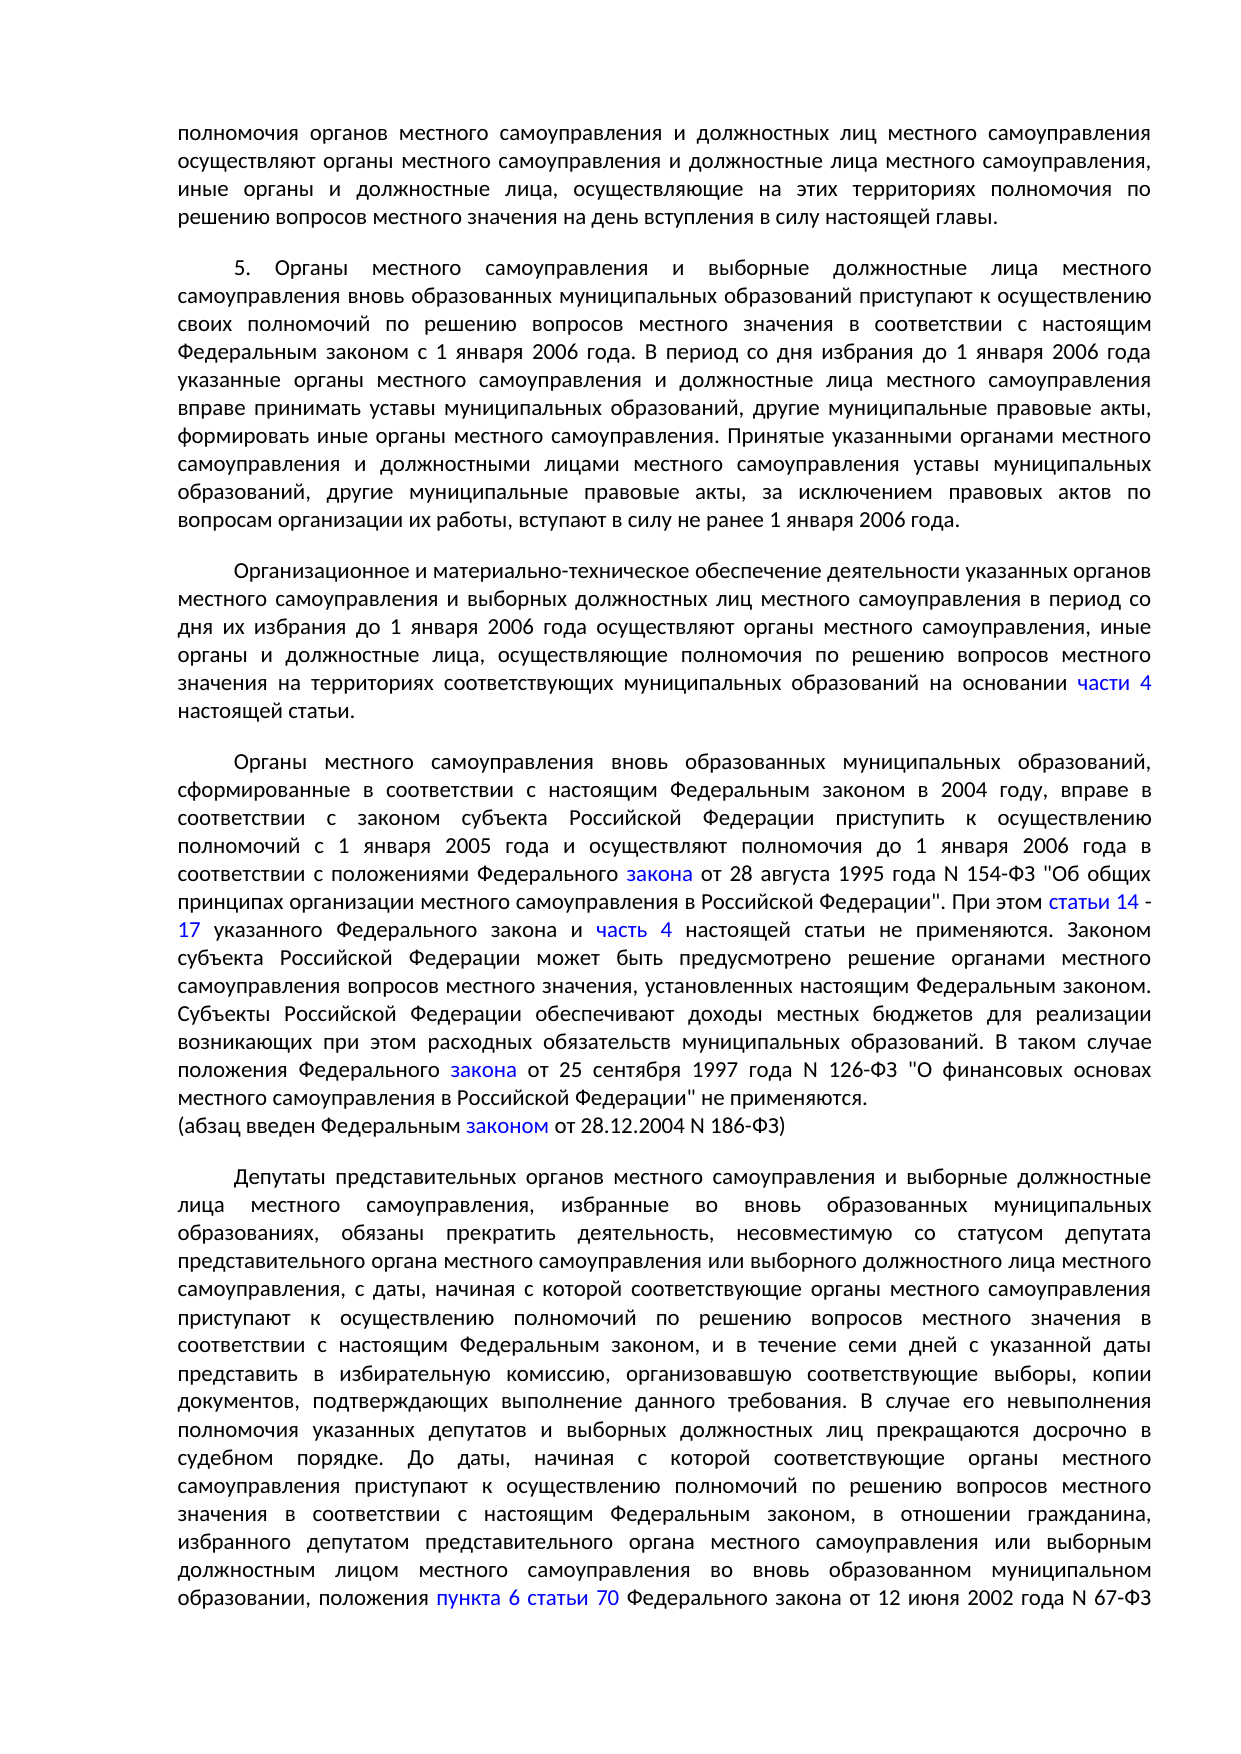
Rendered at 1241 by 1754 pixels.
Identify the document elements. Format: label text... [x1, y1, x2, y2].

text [177, 118, 1152, 230]
text Организационное и материально-техническое обеспечение деятельности указанных органов местного самоуправления и выборных должностных лиц местного самоуправления в период со дня их избрания до 1 января 2006 года осуществляют органы местного самоуправления, иные органы и должностные лица, осуществляющие полномочия по решению вопросов местного значения на территориях соответствующих муниципальных образований на основании части 4 настоящей статьи. [177, 556, 1152, 724]
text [177, 1162, 1152, 1611]
text Органы местного самоуправления вновь образованных муниципальных образований, сформированные в соответствии с настоящим Федеральным законом в 2004 году, вправе в соответствии с законом субъекта Российской Федерации приступить к осуществлению полномочий с 1 января 2005 года и осуществляют полномочия до 1 января 2006 года в соответствии с положениями Федерального закона от 28 августа 1995 года N 154-ФЗ "Об общих принципах организации местного самоуправления в Российской Федерации". При этом статьи 14 - 17 указанного Федерального закона и часть 4 настоящей статьи не применяются. Законом субъекта Российской Федерации может быть предусмотрено решение органами местного самоуправления вопросов местного значения, установленных настоящим Федеральным законом. Субъекты Российской Федерации обеспечивают доходы местных бюджетов для реализации возникающих при этом расходных обязательств муниципальных образований. В таком случае положения Федерального закона от 25 сентября 1997 года N 126-ФЗ "О финансовых основах местного самоуправления в Российской Федерации" не применяются. [177, 747, 1152, 1112]
text 5. Органы местного самоуправления и выборные должностные лица местного самоуправления вновь образованных муниципальных образований приступают к осуществлению своих полномочий по решению вопросов местного значения в соответствии с настоящим Федеральным законом с 1 января 2006 года. В период со дня избрания до 1 января 2006 года указанные органы местного самоуправления и должностные лица местного самоуправления вправе принимать уставы муниципальных образований, другие муниципальные правовые акты, формировать иные органы местного самоуправления. Принятые указанными органами местного самоуправления и должностными лицами местного самоуправления уставы муниципальных образований, другие муниципальные правовые акты, за исключением правовых актов по вопросам организации их работы, вступают в силу не ранее 1 января 2006 года. [177, 253, 1152, 533]
text (абзац введен Федеральным законом от 28.12.2004 N 186-ФЗ) [177, 1112, 1152, 1139]
